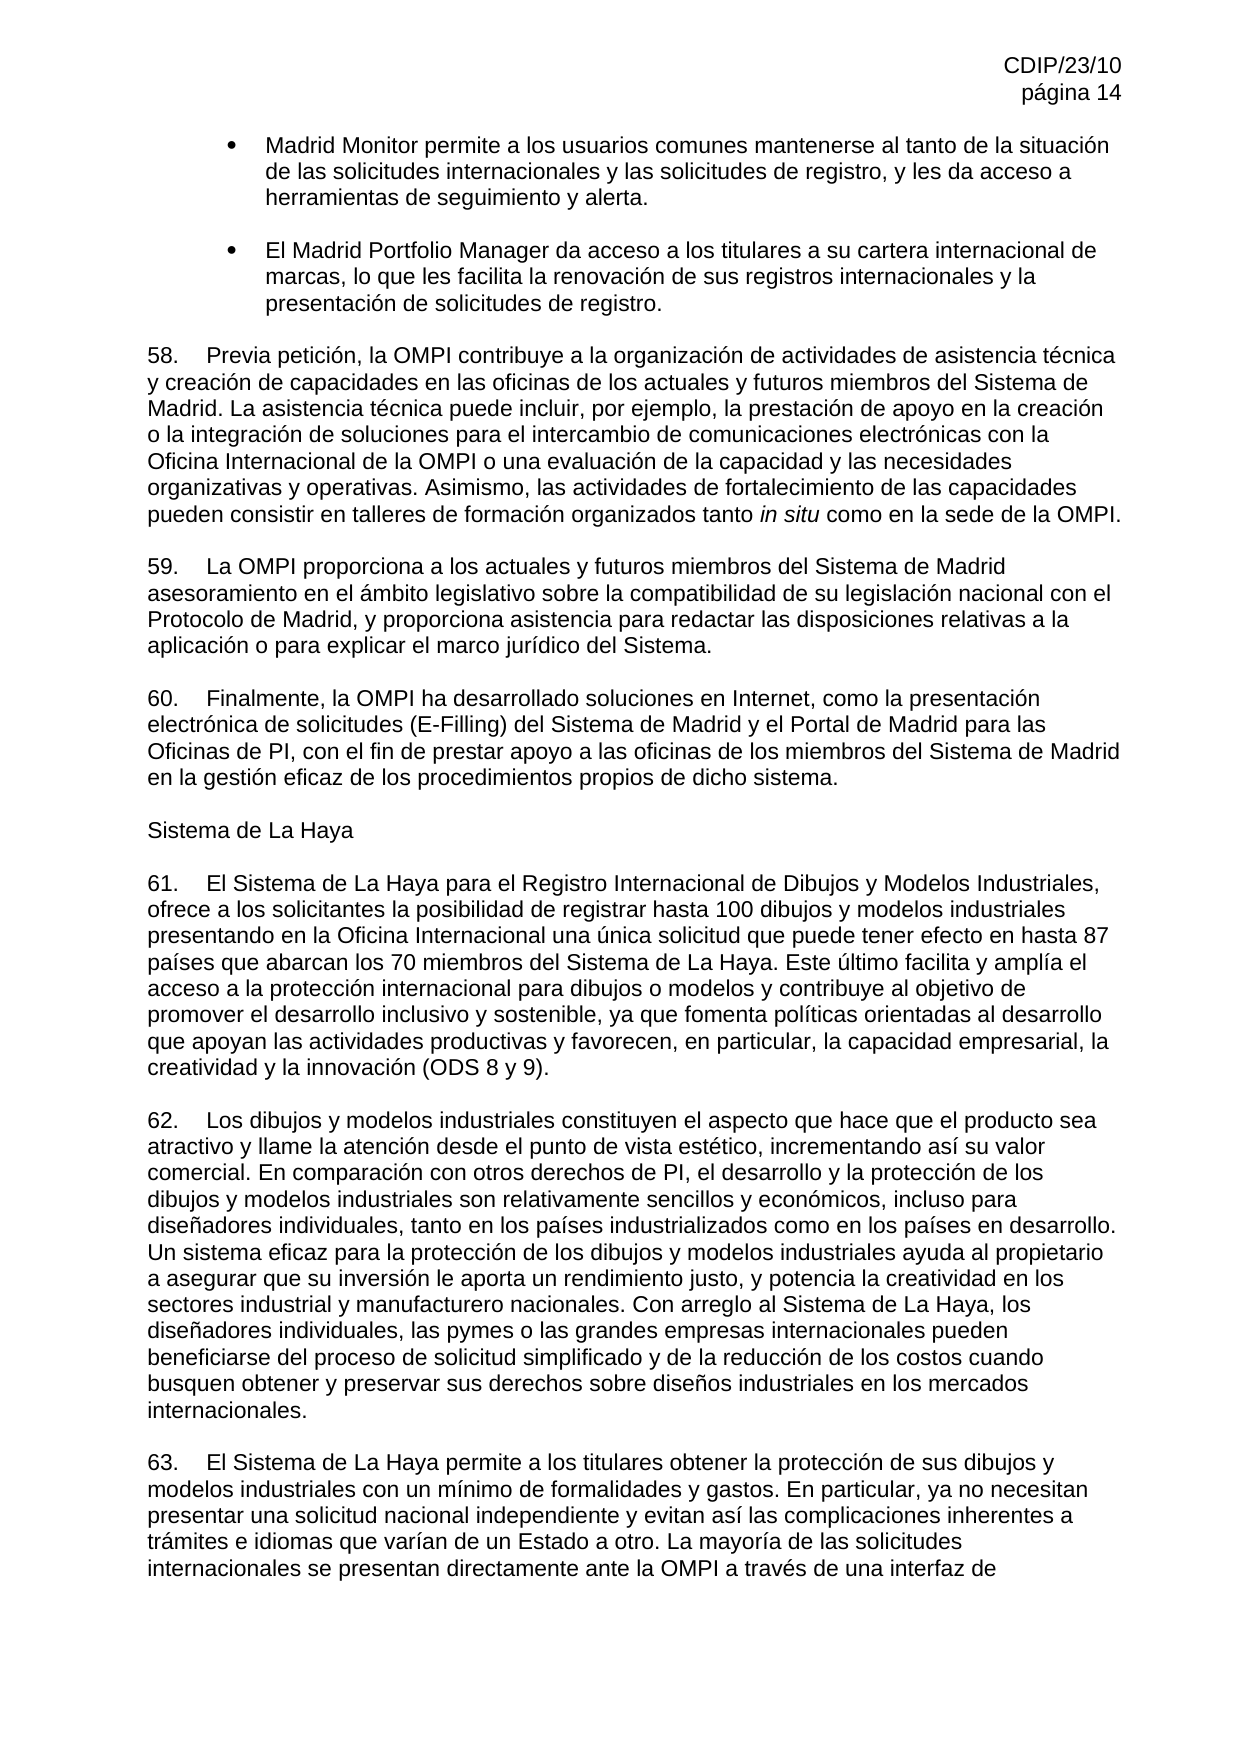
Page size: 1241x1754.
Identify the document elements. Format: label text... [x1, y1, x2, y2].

list La OMPI proporciona a los actuales y futuros miembros del Sistema de Madrid asesoramiento en el ámbito legislativo sobre la compatibilidad de su legislación nacional con el Protocolo de Madrid, y proporciona asistencia para redactar las disposiciones relativas a la aplicación o para explicar el marco jurídico del Sistema. [147, 553, 1122, 659]
list Finalmente, la OMPI ha desarrollado soluciones en Internet, como la presentación electrónica de solicitudes (E-Filling) del Sistema de Madrid y el Portal de Madrid para las Oficinas de PI, con el fin de prestar apoyo a las oficinas de los miembros del Sistema de Madrid en la gestión eficaz de los procedimientos propios de dicho sistema. [147, 685, 1122, 790]
list Los dibujos y modelos industriales constituyen el aspecto que hace que el producto sea atractivo y llame la atención desde el punto de vista estético, incrementando así su valor comercial. En comparación con otros derechos de PI, el desarrollo y la protección de los dibujos y modelos industriales son relativamente sencillos y económicos, incluso para diseñadores individuales, tanto en los países industrializados como en los países en desarrollo. Un sistema eficaz para la protección de los dibujos y modelos industriales ayuda al propietario a asegurar que su inversión le aporta un rendimiento justo, y potencia la creatividad en los sectores industrial y manufacturero nacionales. Con arreglo al Sistema de La Haya, los diseñadores individuales, las pymes o las grandes empresas internacionales pueden beneficiarse del proceso de solicitud simplificado y de la reducción de los costos cuando busquen obtener y preservar sus derechos sobre diseños industriales en los mercados internacionales. [147, 1107, 1122, 1423]
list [147, 1449, 1122, 1581]
text Sistema de La Haya [147, 817, 1122, 843]
list Madrid Monitor permite a los usuarios comunes mantenerse al tanto de la situación de las solicitudes internacionales y las solicitudes de registro, y les da acceso a herramientas de seguimiento y alerta. [228, 132, 1122, 211]
list El Sistema de La Haya para el Registro Internacional de Dibujos y Modelos Industriales, ofrece a los solicitantes la posibilidad de registrar hasta 100 dibujos y modelos industriales presentando en la Oficina Internacional una única solicitud que puede tener efecto en hasta 87 países que abarcan los 70 miembros del Sistema de La Haya. Este último facilita y amplía el acceso a la protección internacional para dibujos o modelos y contribuye al objetivo de promover el desarrollo inclusivo y sostenible, ya que fomenta políticas orientadas al desarrollo que apoyan las actividades productivas y favorecen, en particular, la capacidad empresarial, la creatividad y la innovación (ODS 8 y 9). [147, 869, 1122, 1080]
list Previa petición, la OMPI contribuye a la organización de actividades de asistencia técnica y creación de capacidades en las oficinas de los actuales y futuros miembros del Sistema de Madrid. La asistencia técnica puede incluir, por ejemplo, la prestación de apoyo en la creación o la integración de soluciones para el intercambio de comunicaciones electrónicas con la Oficina Internacional de la OMPI o una evaluación de la capacidad y las necesidades organizativas y operativas. Asimismo, las actividades de fortalecimiento de las capacidades pueden consistir en talleres de formación organizados tanto in situ como en la sede de la OMPI. [147, 342, 1122, 527]
list El Madrid Portfolio Manager da acceso a los titulares a su cartera internacional de marcas, lo que les facilita la renovación de sus registros internacionales y la presentación de solicitudes de registro. [228, 237, 1122, 316]
